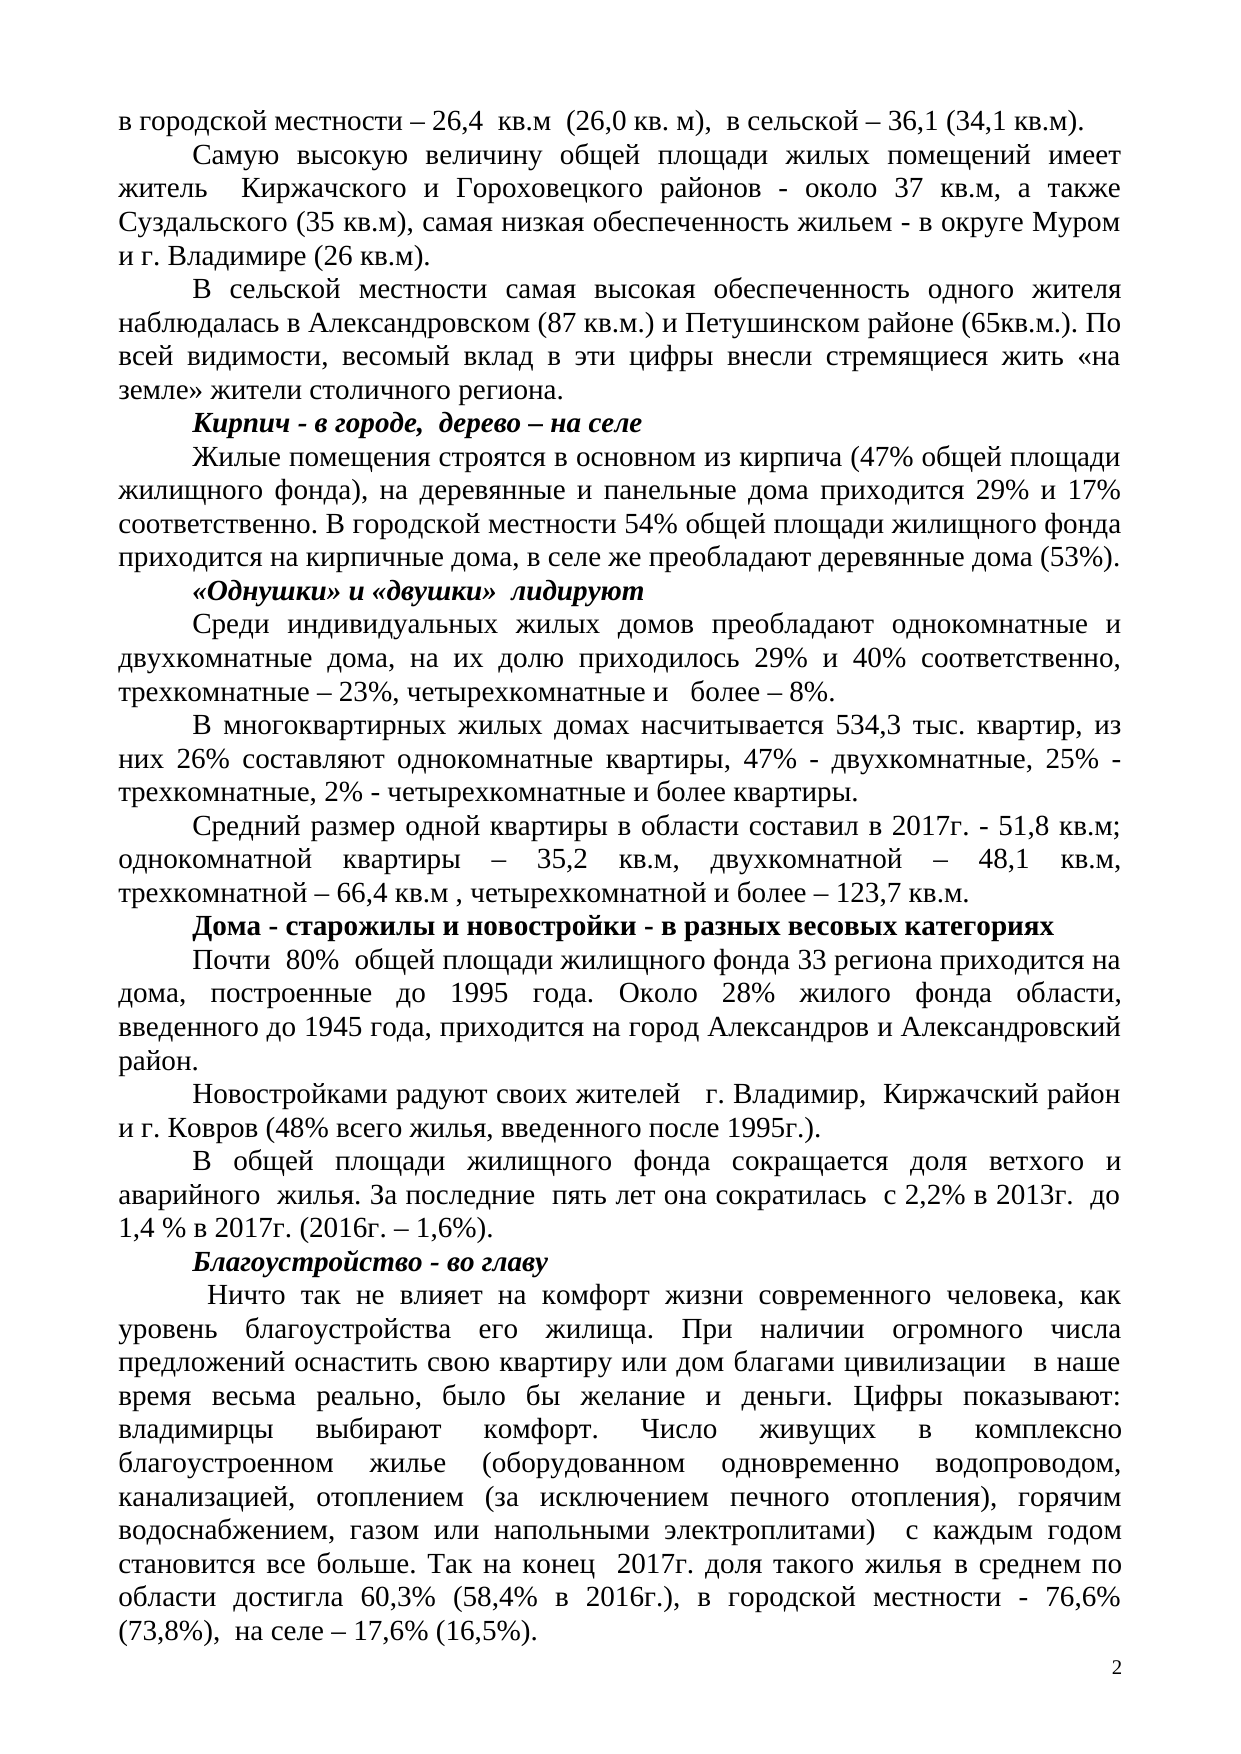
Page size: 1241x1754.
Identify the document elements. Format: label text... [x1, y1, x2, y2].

text В сельской местности самая высокая обеспеченность одного жителя наблюдалась в Александровском (87 кв.м.) и Петушинском районе (65кв.м.). По всей видимости, весомый вклад в эти цифры внесли стремящиеся жить «на земле» жители столичного региона. [118, 271, 1122, 405]
text в городской местности – 26,4 кв.м (26,0 кв. м), в сельской – 36,1 (34,1 кв.м). [118, 103, 1122, 137]
text «Однушки» и «двушки» лидируют [118, 573, 1122, 607]
text Благоустройство - во главу [118, 1244, 1122, 1277]
text Новостройками радуют своих жителей г. Владимир, Киржачский район и г. Ковров (48% всего жилья, введенного после 1995г.). [118, 1076, 1122, 1143]
text В многоквартирных жилых домах насчитывается 534,3 тыс. квартир, из них 26% составляют однокомнатные квартиры, 47% - двухкомнатные, 25% - трехкомнатные, 2% - четырехкомнатные и более квартиры. [118, 707, 1122, 808]
text Среди индивидуальных жилых домов преобладают однокомнатные и двухкомнатные дома, на их долю приходилось 29% и 40% соответственно, трехкомнатные – 23%, четырехкомнатные и более – 8%. [118, 607, 1122, 707]
text Кирпич - в городе, дерево – на селе [118, 405, 1122, 439]
text Жилые помещения строятся в основном из кирпича (47% общей площади жилищного фонда), на деревянные и панельные дома приходится 29% и 17% соответственно. В городской местности 54% общей площади жилищного фонда приходится на кирпичные дома, в селе же преобладают деревянные дома (53%). [118, 439, 1122, 573]
text Средний размер одной квартиры в области составил в 2017г. - 51,8 кв.м; однокомнатной квартиры – 35,2 кв.м, двухкомнатной – 48,1 кв.м, трехкомнатной – 66,4 кв.м , четырехкомнатной и более – 123,7 кв.м. [118, 808, 1122, 908]
text Ничто так не влияет на комфорт жизни современного человека, как уровень благоустройства его жилища. При наличии огромного числа предложений оснастить свою квартиру или дом благами цивилизации в наше время весьма реально, было бы желание и деньги. Цифры показывают: владимирцы выбирают комфорт. Число живущих в комплексно благоустроенном жилье (оборудованном одновременно водопроводом, канализацией, отоплением (за исключением печного отопления), горячим водоснабжением, газом или напольными электроплитами) с каждым годом становится все больше. Так на конец 2017г. доля такого жилья в среднем по области достигла 60,3% (58,4% в 2016г.), в городской местности - 76,6% (73,8%), на селе – 17,6% (16,5%). [118, 1277, 1122, 1646]
text Дома - старожилы и новостройки - в разных весовых категориях [118, 908, 1122, 942]
text Самую высокую величину общей площади жилых помещений имеет житель Киржачского и Гороховецкого районов - около 37 кв.м, а также Суздальского (35 кв.м), самая низкая обеспеченность жильем - в округе Муром и г. Владимире (26 кв.м). [118, 137, 1122, 271]
text В общей площади жилищного фонда сокращается доля ветхого и аварийного жилья. За последние пять лет она сократилась с 2,2% в 2013г. до 1,4 % в 2017г. (2016г. – 1,6%). [118, 1143, 1122, 1244]
text Почти 80% общей площади жилищного фонда 33 региона приходится на дома, построенные до 1995 года. Около 28% жилого фонда области, введенного до 1945 года, приходится на город Александров и Александровский район. [118, 942, 1122, 1076]
